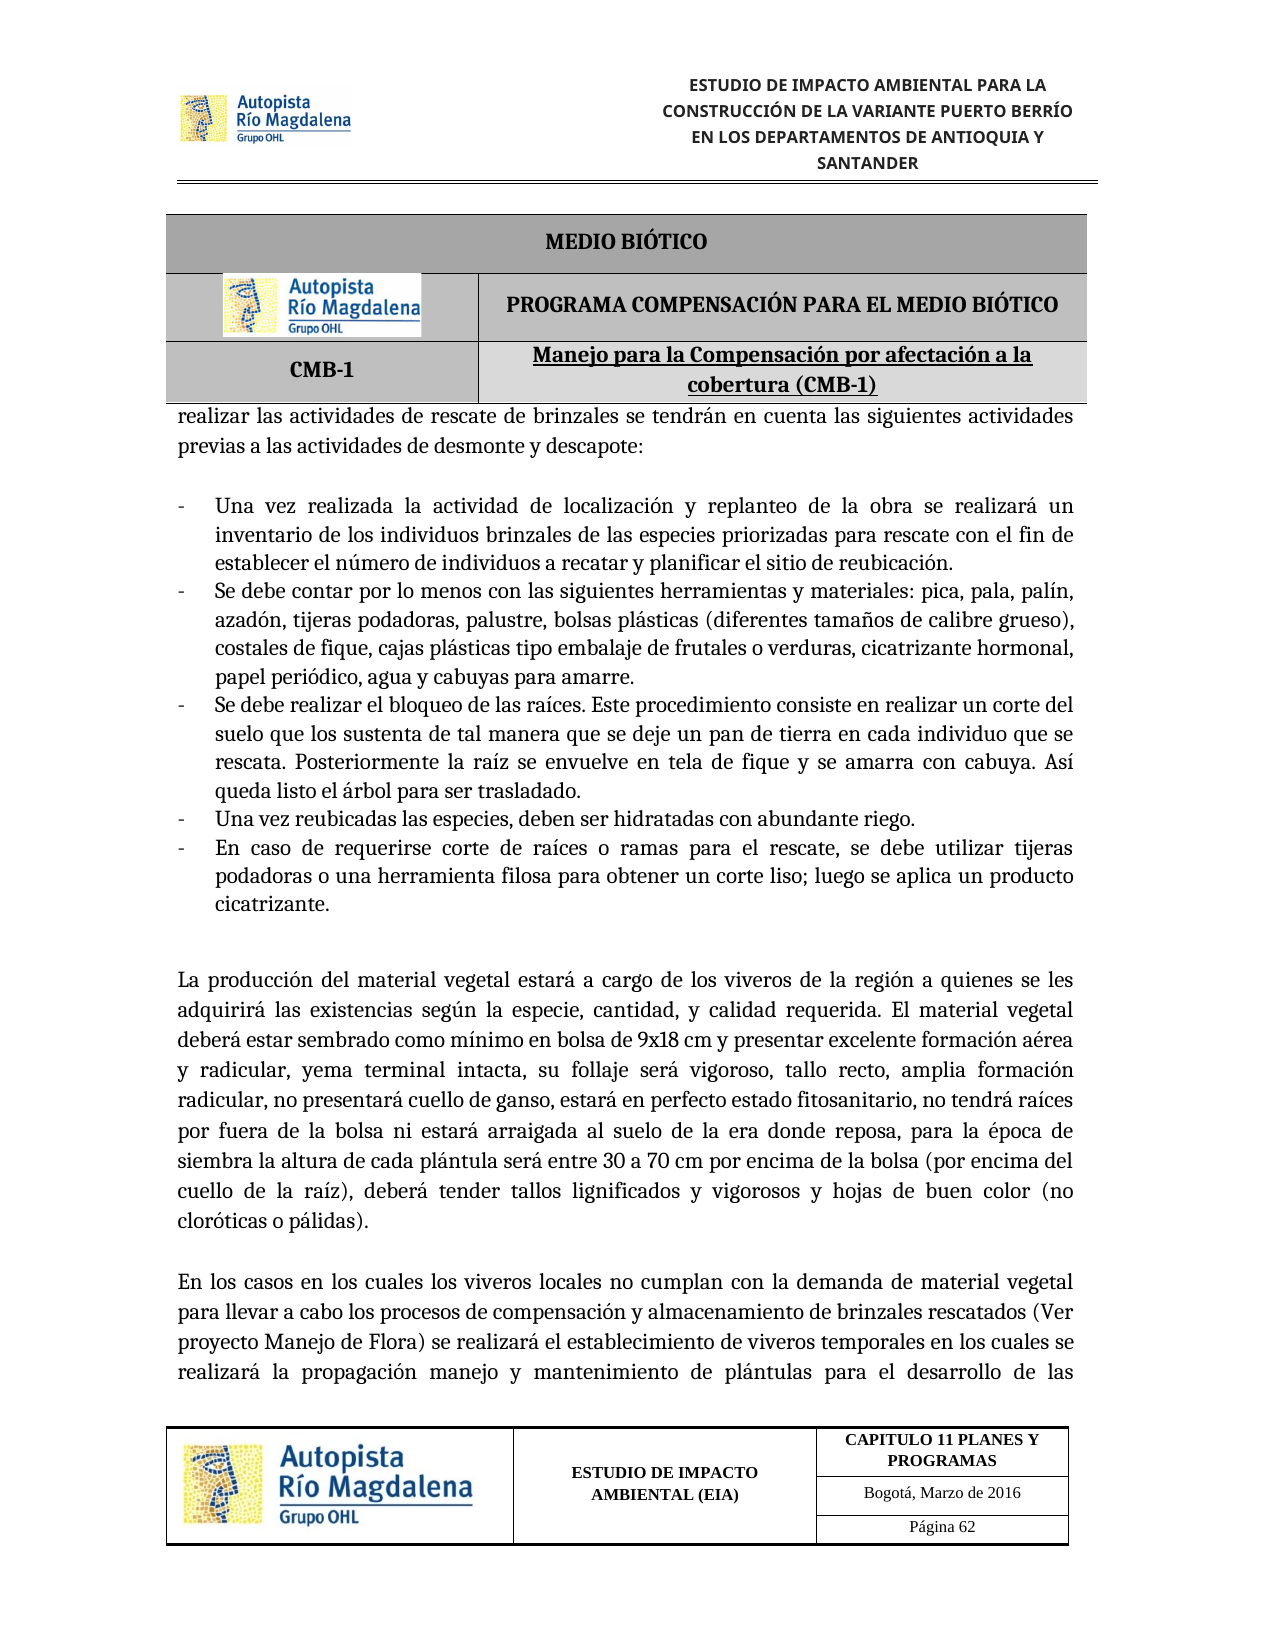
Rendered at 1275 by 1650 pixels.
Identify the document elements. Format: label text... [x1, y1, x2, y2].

table_cell PROGRAMA COMPENSACIÓN PARA EL MEDIO BIÓTICO [479, 274, 1087, 341]
table_cell [166, 274, 478, 341]
table_cell CMB-1 [166, 342, 478, 402]
picture [177, 84, 354, 148]
picture [177, 1429, 478, 1533]
table_header MEDIO BIÓTICO [166, 215, 1087, 273]
picture [222, 273, 422, 337]
table_cell Manejo para la Compensación por afectación a la cobertura (CMB-1) [479, 342, 1087, 402]
